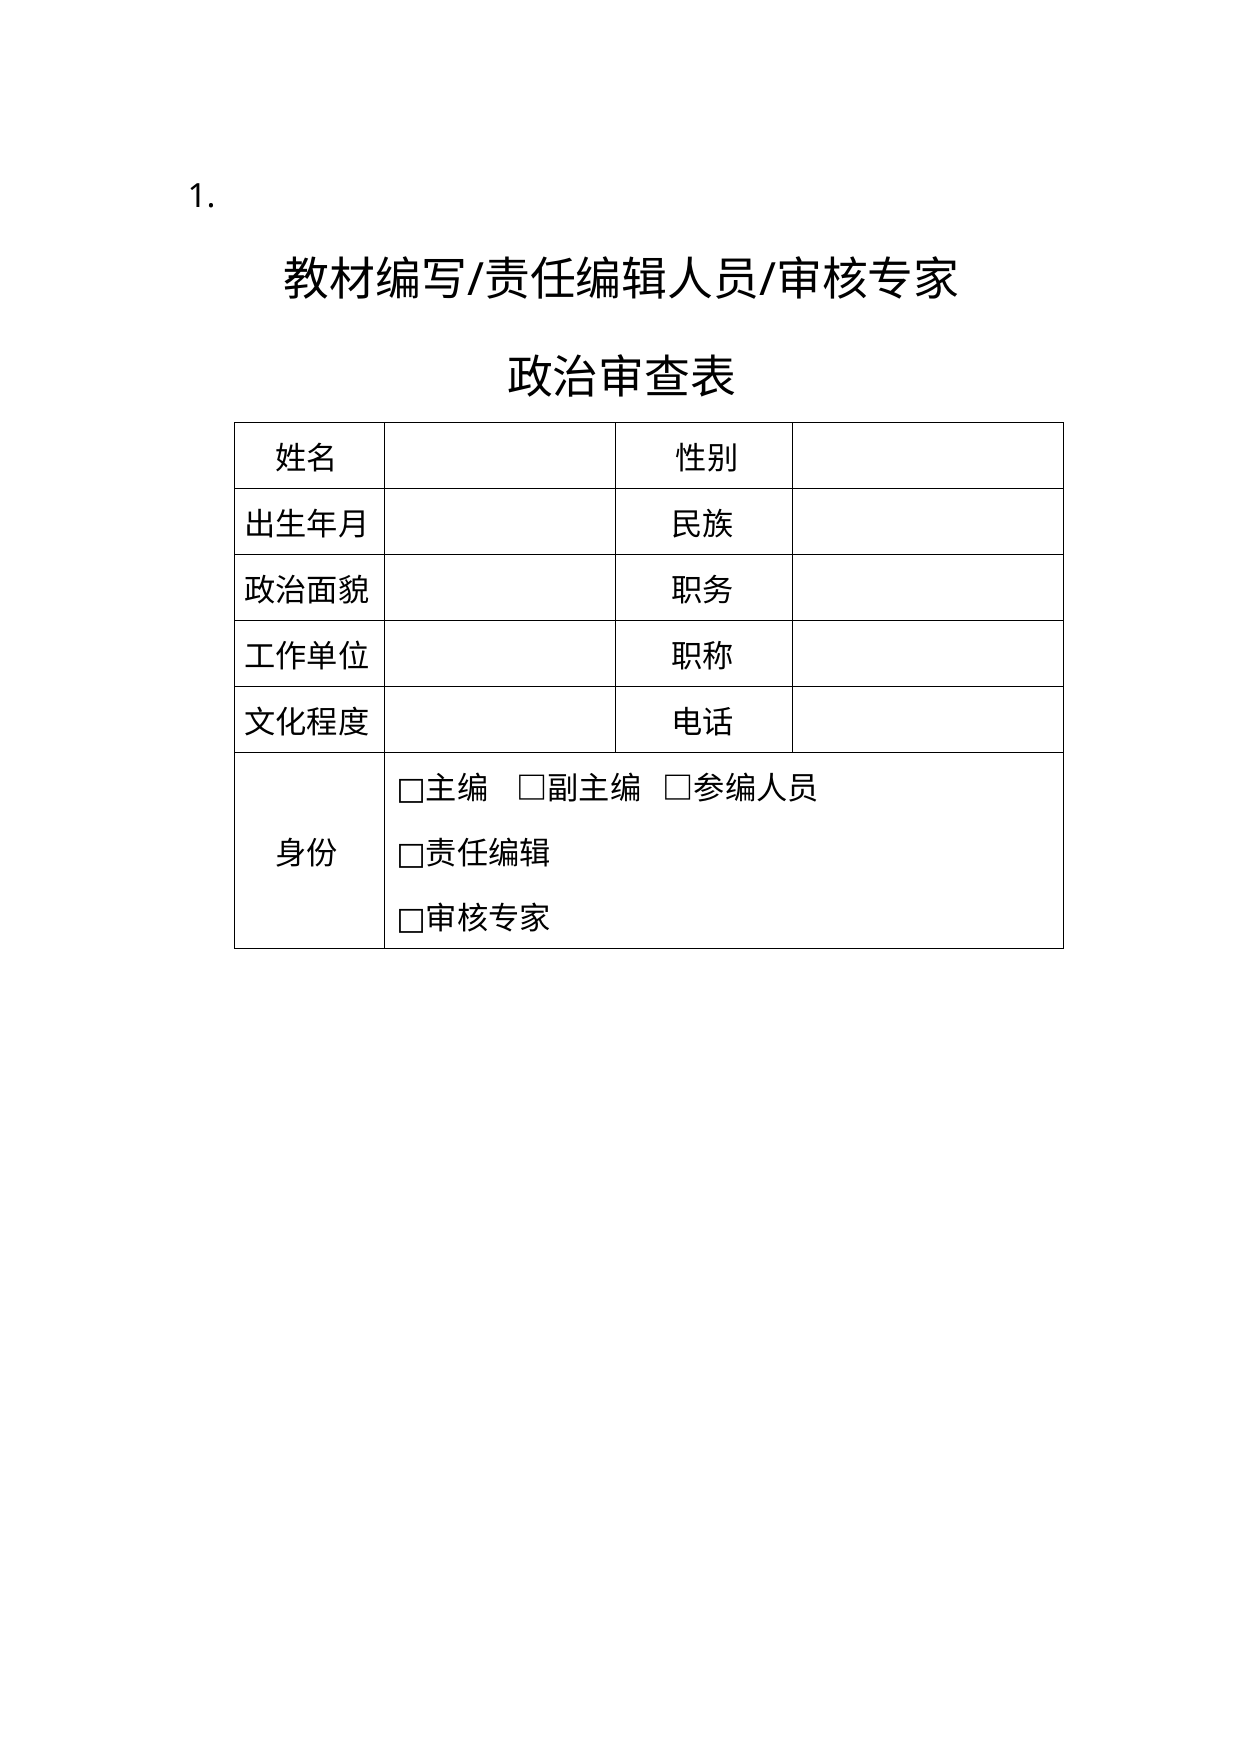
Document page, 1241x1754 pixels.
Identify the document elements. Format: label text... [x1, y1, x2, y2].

table_cell 工作单位 [235, 621, 384, 686]
table_cell 文化程度 [235, 687, 384, 752]
table_cell [385, 621, 615, 686]
table_cell 电话 [616, 687, 792, 752]
table_header 姓名 [235, 423, 384, 488]
table_cell 民族 [616, 489, 792, 554]
table_cell [793, 621, 1063, 686]
table_cell 出生年月 [235, 489, 384, 554]
table_cell [385, 489, 615, 554]
text 政治审查表 [187, 324, 1055, 422]
table_cell □主编 □副主编 □参编人员 □责任编辑 □审核专家 [385, 753, 1063, 948]
table_cell 职称 [616, 621, 792, 686]
table_cell 职务 [616, 555, 792, 620]
table_cell 政治面貌 [235, 555, 384, 620]
table_cell 身份 [235, 753, 384, 948]
table_cell [793, 687, 1063, 752]
table_header [385, 423, 615, 488]
text 教材编写/责任编辑人员/审核专家 [187, 227, 1055, 324]
text 1. [187, 162, 1053, 227]
table_header [793, 423, 1063, 488]
table_cell [793, 555, 1063, 620]
table_cell [385, 555, 615, 620]
table_cell [793, 489, 1063, 554]
table_cell [385, 687, 615, 752]
table_header 性别 [616, 423, 792, 488]
